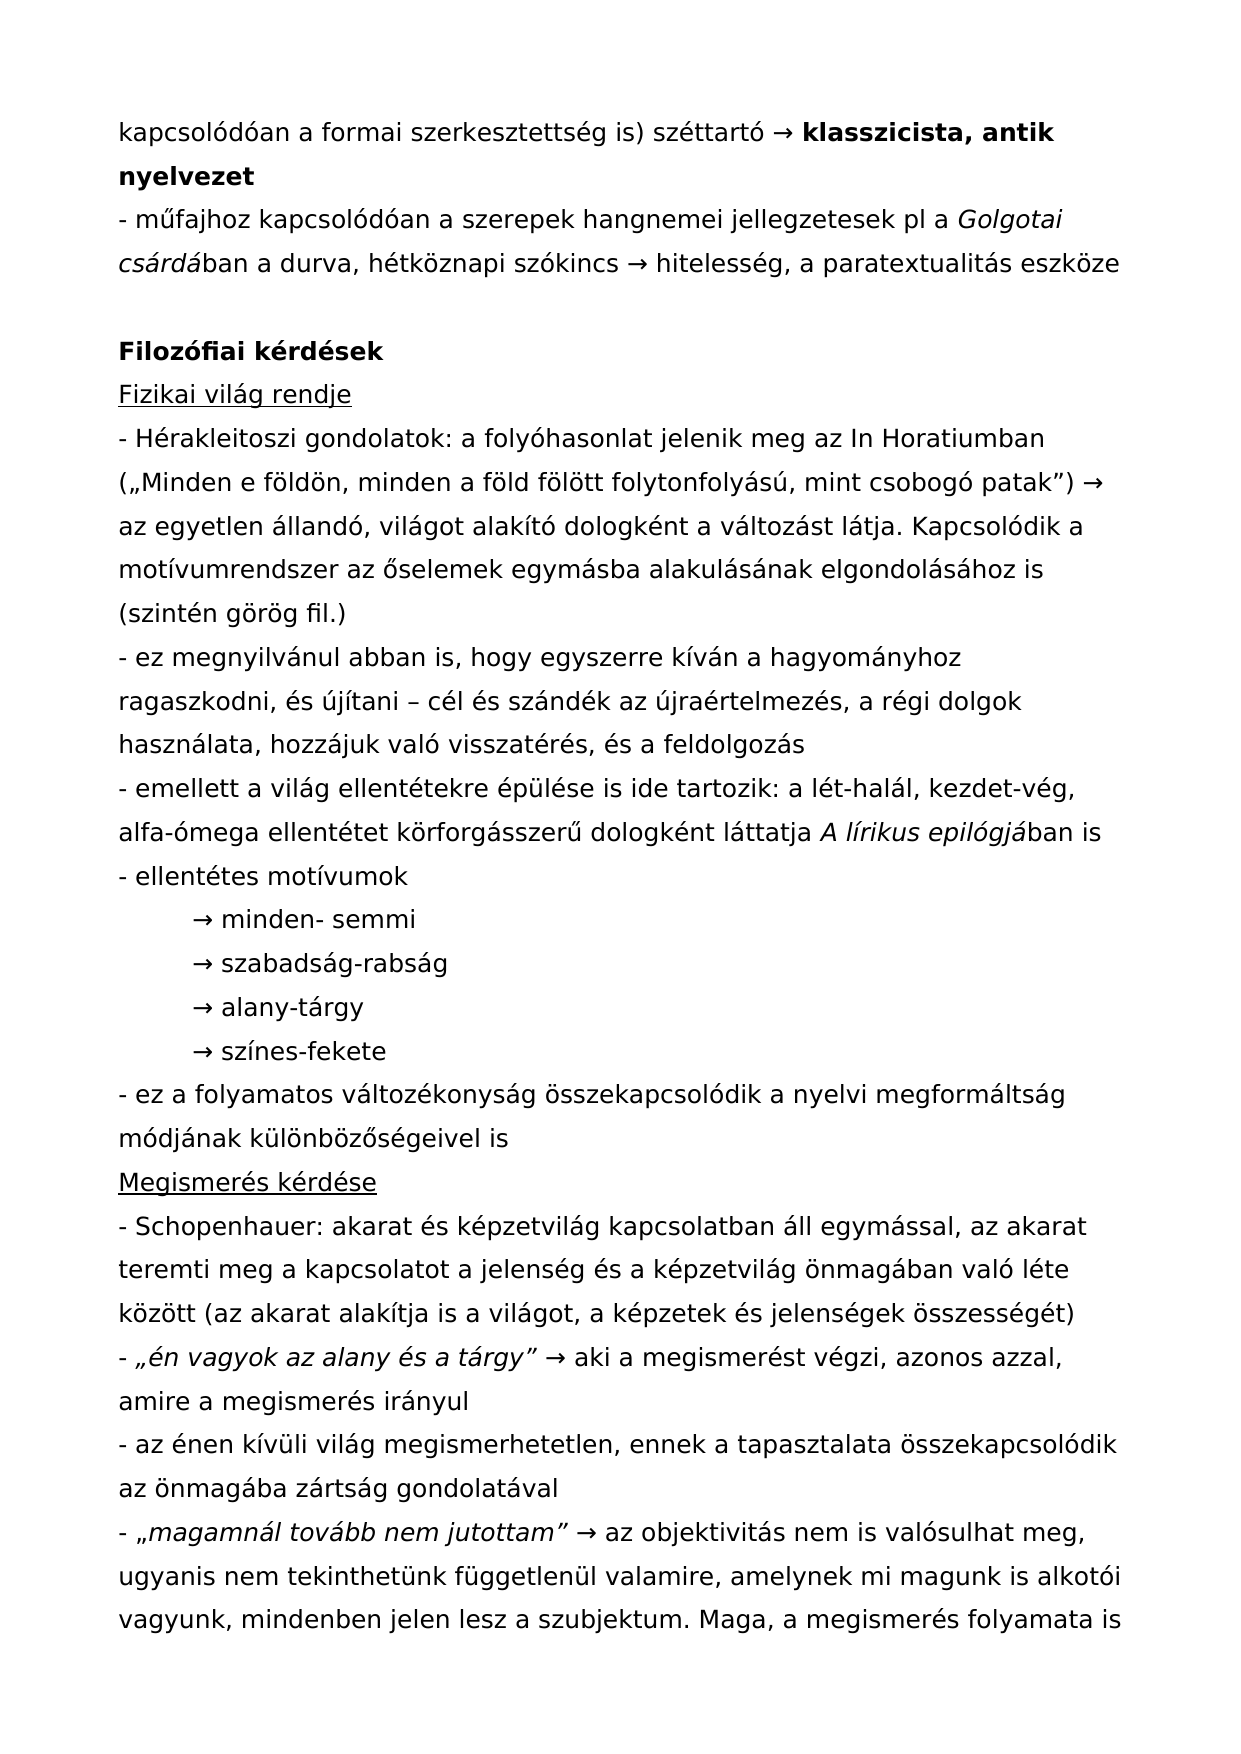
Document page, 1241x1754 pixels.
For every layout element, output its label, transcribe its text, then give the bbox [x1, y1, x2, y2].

text Megismerés kérdése [118, 1168, 1122, 1197]
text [118, 1518, 1122, 1635]
text → szabadság-rabság [118, 949, 1122, 978]
text - az énen kívüli világ megismerhetetlen, ennek a tapasztalata összekapcsolódik az önmagába zártság gondolatával [118, 1431, 1122, 1503]
text - emellett a világ ellentétekre épülése is ide tartozik: a lét-halál, kezdet-vég, alfa-ómega ellentétet körforgásszerű dologként láttatja A lírikus epilógjában is [118, 774, 1122, 847]
text Fizikai világ rendje [118, 381, 1122, 410]
text - ez megnyilvánul abban is, hogy egyszerre kíván a hagyományhoz ragaszkodni, és újítani – cél és szándék az újraértelmezés, a régi dolgok használata, hozzájuk való visszatérés, és a feldolgozás [118, 643, 1122, 760]
text - műfajhoz kapcsolódóan a szerepek hangnemei jellegzetesek pl a Golgotai csárdában a durva, hétköznapi szókincs → hitelesség, a paratextualitás eszköze [118, 206, 1122, 278]
text - ellentétes motívumok [118, 862, 1122, 891]
text → minden- semmi [118, 906, 1122, 935]
text - Hérakleitoszi gondolatok: a folyóhasonlat jelenik meg az In Horatiumban („Minden e földön, minden a föld fölött folytonfolyású, mint csobogó patak”) → az egyetlen állandó, világot alakító dologként a változást látja. Kapcsolódik a motívumrendszer az őselemek egymásba alakulásának elgondolásához is (szintén görög fil.) [118, 424, 1122, 628]
text Filozófiai kérdések [118, 337, 1122, 366]
text - „én vagyok az alany és a tárgy” → aki a megismerést végzi, azonos azzal, amire a megismerés irányul [118, 1343, 1122, 1416]
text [118, 118, 1122, 191]
text - Schopenhauer: akarat és képzetvilág kapcsolatban áll egymással, az akarat teremti meg a kapcsolatot a jelenség és a képzetvilág önmagában való léte között (az akarat alakítja is a világot, a képzetek és jelenségek összességét) [118, 1212, 1122, 1328]
text → alany-tárgy [118, 993, 1122, 1022]
text - ez a folyamatos változékonyság összekapcsolódik a nyelvi megformáltság módjának különbözőségeivel is [118, 1081, 1122, 1153]
text → színes-fekete [118, 1037, 1122, 1066]
